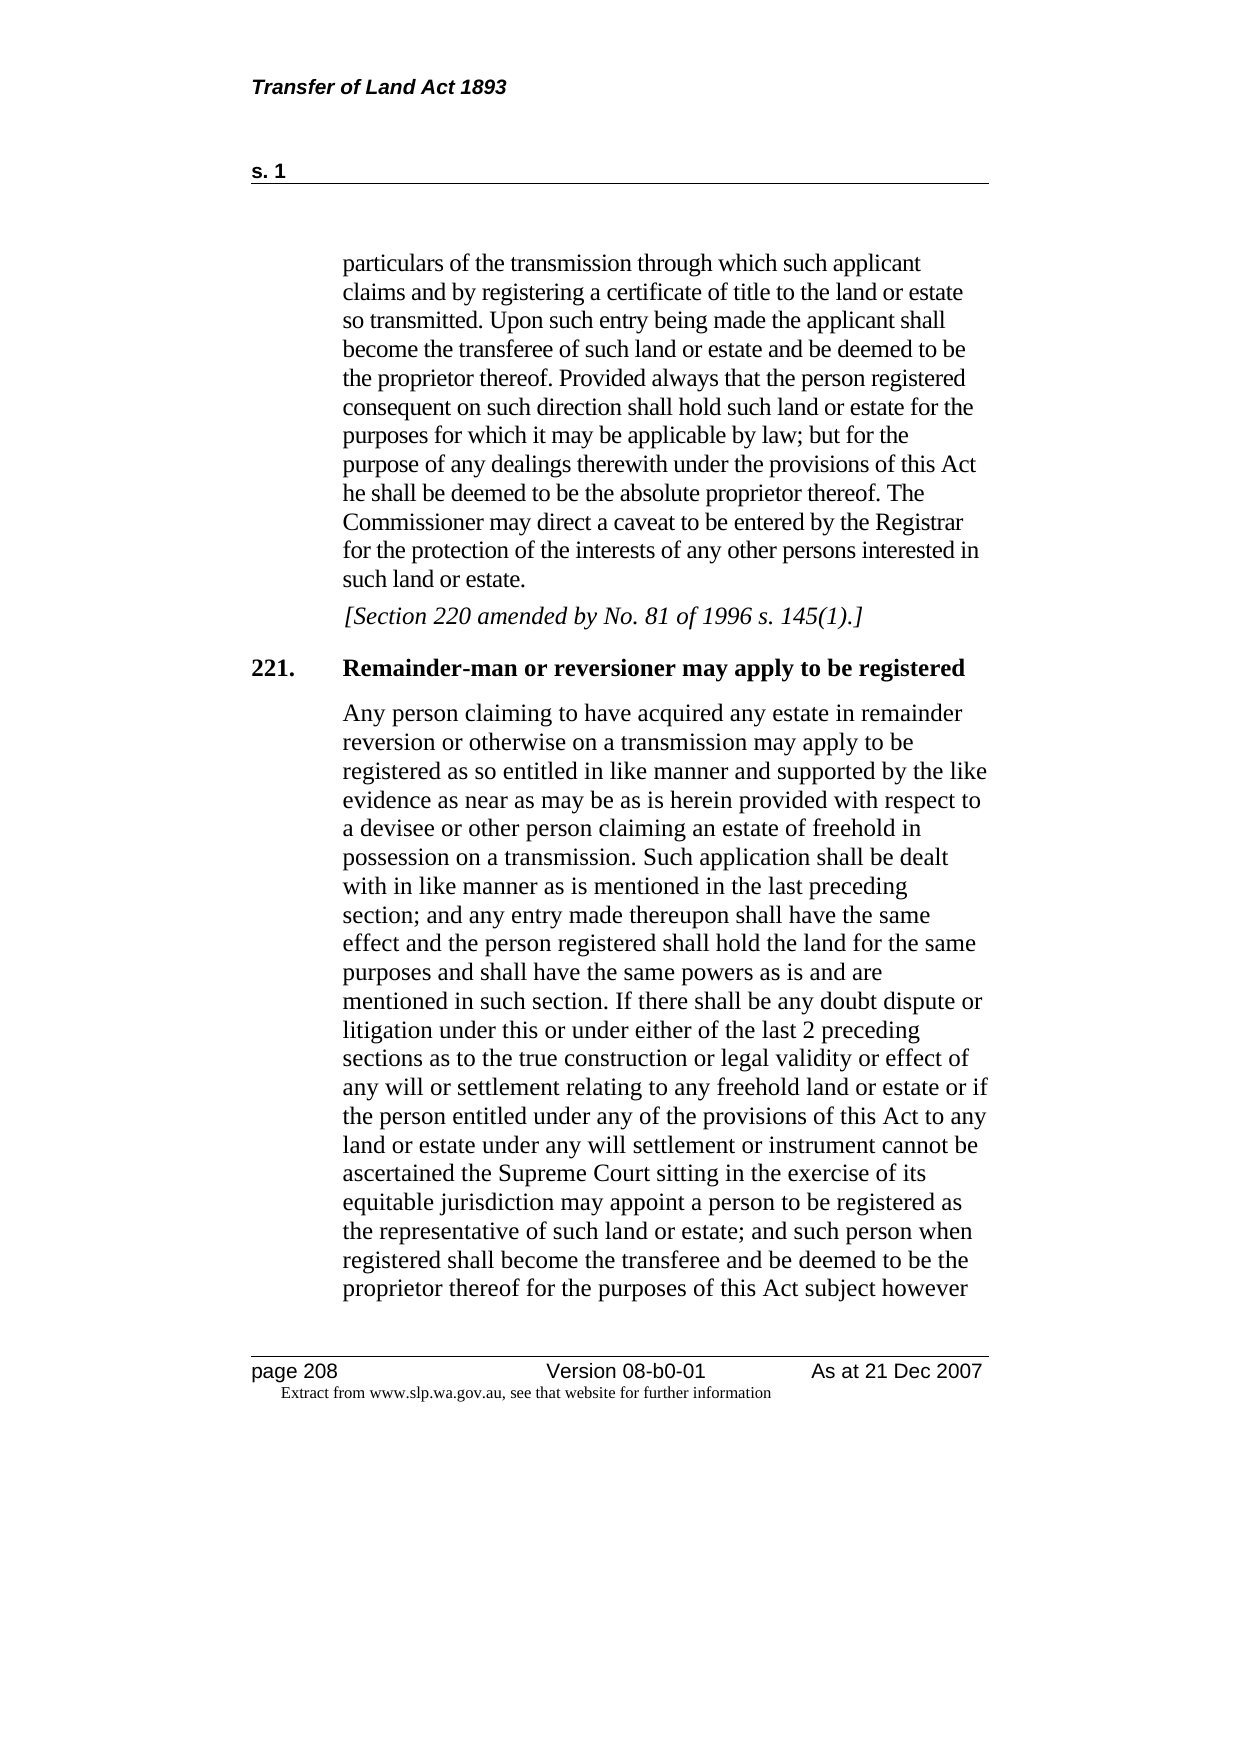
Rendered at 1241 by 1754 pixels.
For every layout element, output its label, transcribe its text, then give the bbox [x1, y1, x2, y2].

subtitle 221. Remainder-man or reversioner may apply to be registered [251, 653, 989, 682]
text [251, 248, 989, 593]
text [251, 698, 989, 1302]
text [Section 220 amended by No. 81 of 1996 s. 145(1).] [251, 601, 989, 630]
